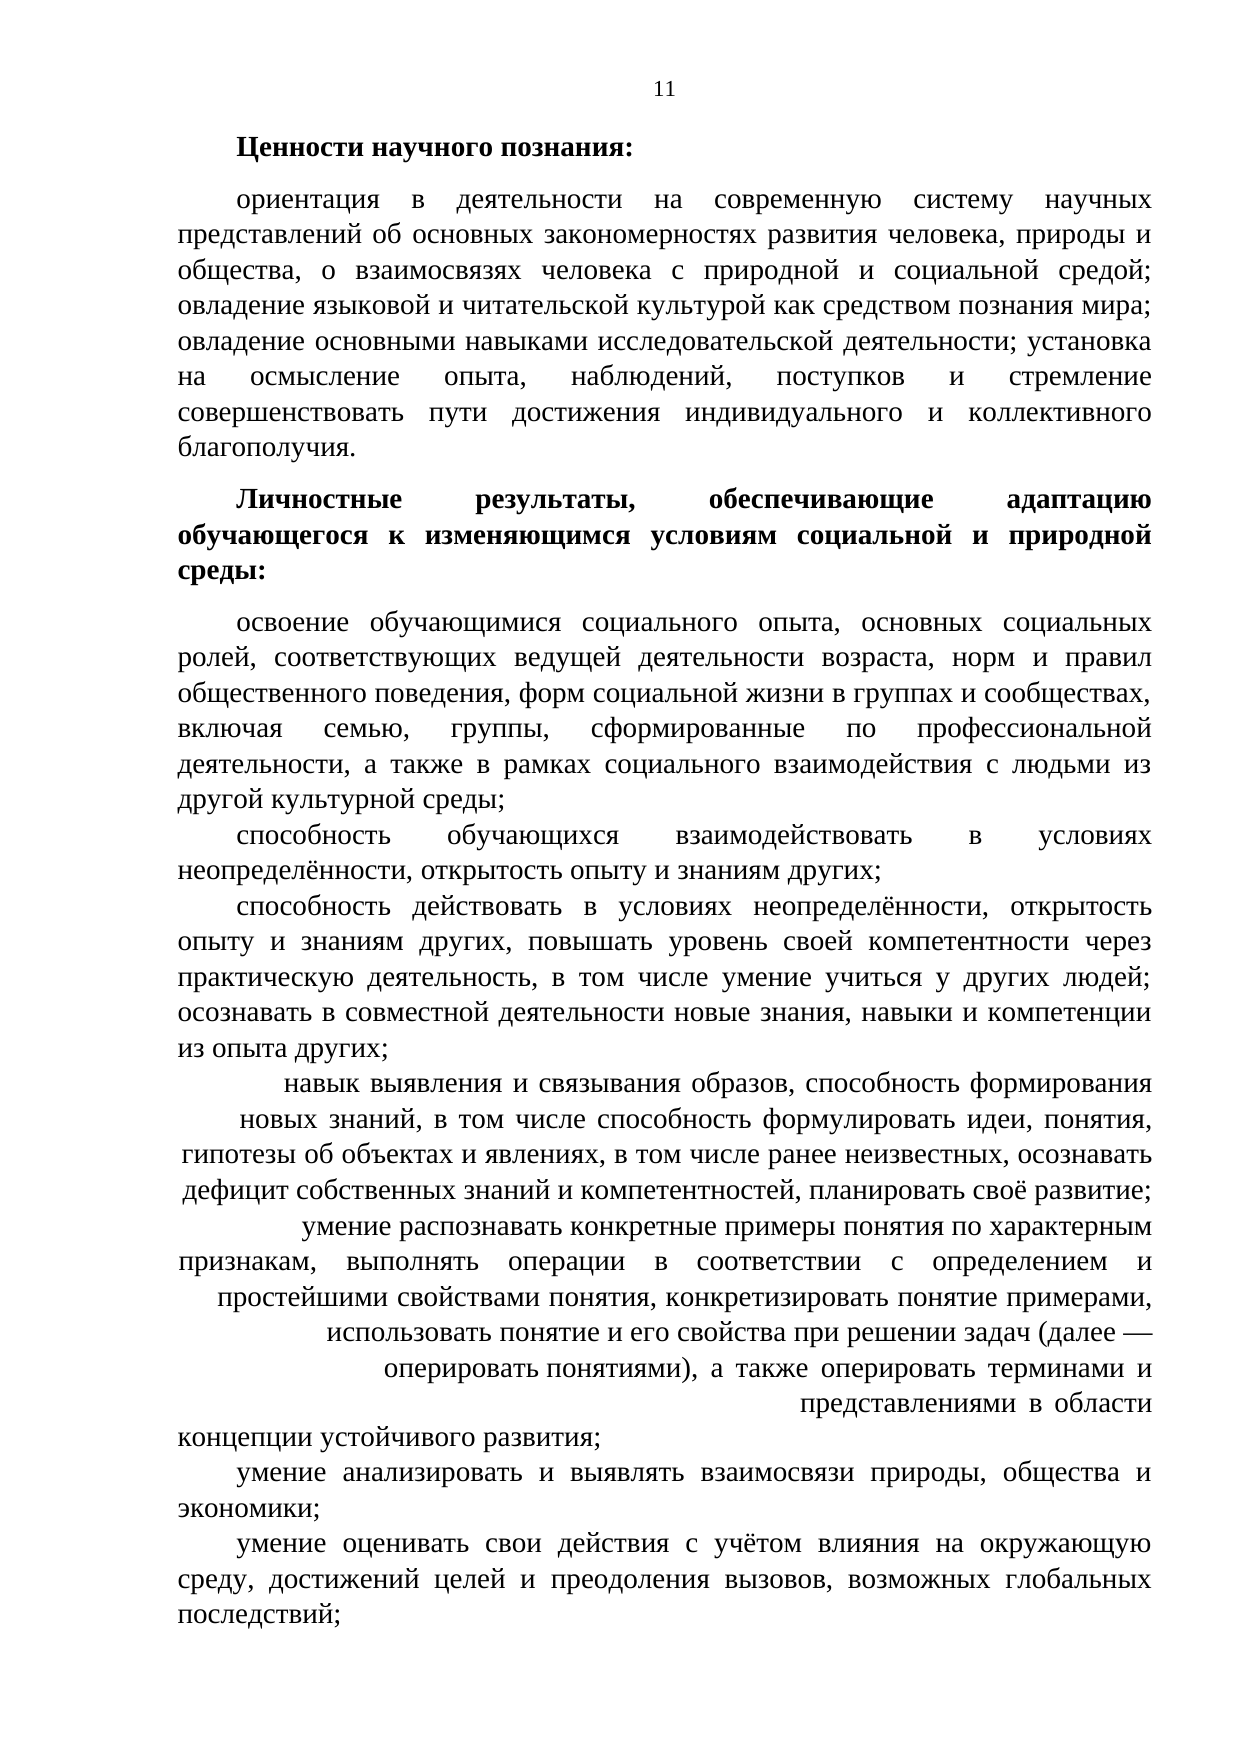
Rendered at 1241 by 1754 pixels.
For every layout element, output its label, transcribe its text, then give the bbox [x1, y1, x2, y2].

text концепции устойчивого развития; [177, 1421, 1169, 1453]
text навык выявления и связывания образов, способность формирования новых знаний, в том числе способность формулировать идеи, понятия, гипотезы об объектах и явлениях, в том числе ранее неизвестных, осознавать дефицит собственных знаний и компетентностей, планировать своё развитие; умение распознавать конкретные примеры понятия по характерным признакам, выполнять операции в соответствии с определением и простейшими свойствами понятия, конкретизировать понятие примерами, использовать понятие и его свойства при решении задач (далее — оперировать понятиями), а также оперировать терминами и представлениями в области [177, 1066, 1152, 1419]
text способность обучающихся взаимодействовать в условиях неопределённости, открытость опыту и знаниям других; [177, 817, 1152, 886]
text способность действовать в условиях неопределённости, открытость опыту и знаниям других, повышать уровень своей компетентности через практическую деятельность, в том числе умение учиться у других людей; осознавать в совместной деятельности новые знания, навыки и компетенции из опыта других; [177, 888, 1152, 1063]
text освоение обучающимися социального опыта, основных социальных ролей, соответствующих ведущей деятельности возраста, норм и правил общественного поведения, форм социальной жизни в группах и сообществах, включая семью, группы, сформированные по профессиональной деятельности, а также в рамках социального взаимодействия с людьми из другой культурной среды; [177, 604, 1152, 815]
subtitle Личностные результаты, обеспечивающие адаптацию обучающегося к изменяющимся условиям социальной и природной среды: [177, 481, 1152, 586]
text умение оценивать свои действия с учётом влияния на окружающую среду, достижений целей и преодоления вызовов, возможных глобальных последствий; [177, 1525, 1152, 1630]
text умение анализировать и выявлять взаимосвязи природы, общества и экономики; [177, 1454, 1151, 1523]
subtitle Ценности научного познания: [236, 129, 1169, 162]
text ориентация в деятельности на современную систему научных представлений об основных закономерностях развития человека, природы и общества, о взаимосвязях человека с природной и социальной средой; овладение языковой и читательской культурой как средством познания мира; овладение основными навыками исследовательской деятельности; установка на осмысление опыта, наблюдений, поступков и стремление совершенствовать пути достижения индивидуального и коллективного благополучия. [177, 181, 1152, 463]
